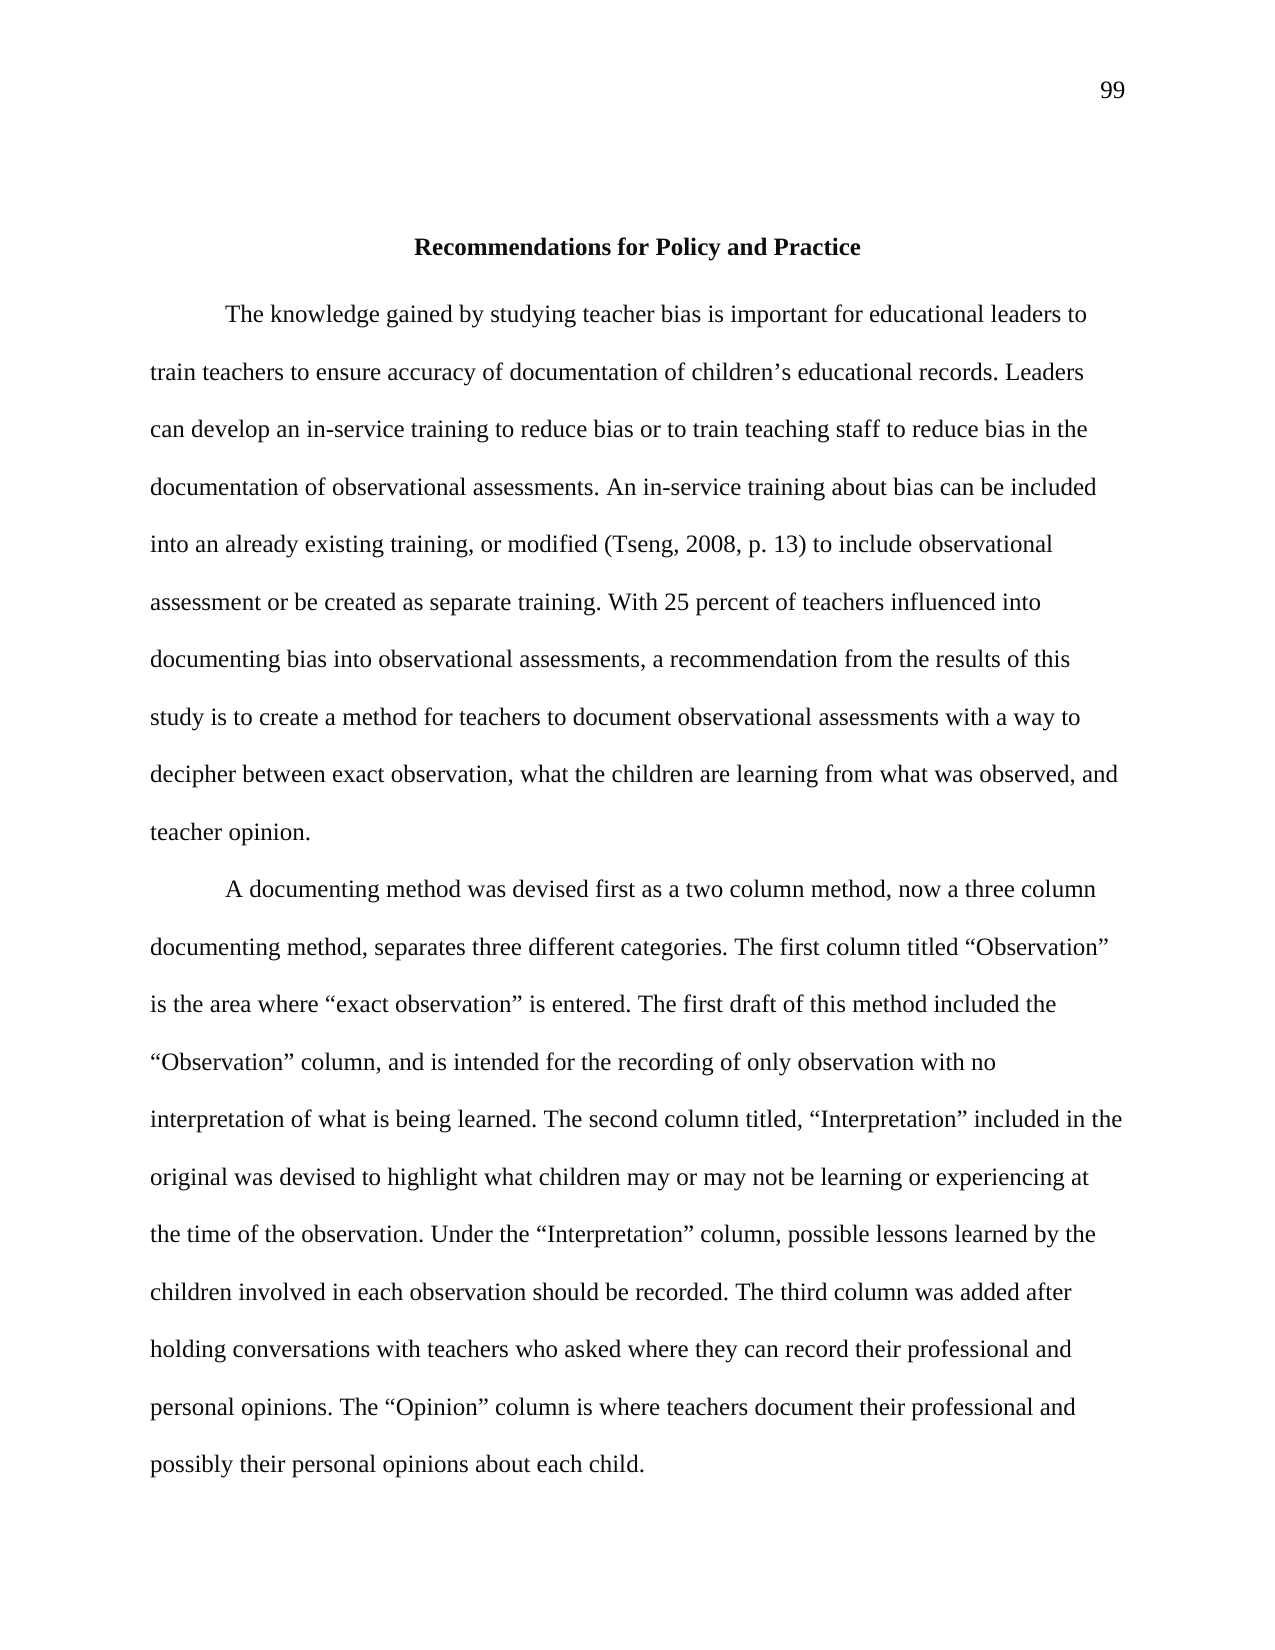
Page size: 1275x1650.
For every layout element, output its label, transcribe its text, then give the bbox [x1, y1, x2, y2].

subtitle Recommendations for Policy and Practice [150, 232, 1125, 260]
text A documenting method was devised first as a two column method, now a three column documenting method, separates three different categories. The first column titled “Observation” is the area where “exact observation” is entered. The first draft of this method included the “Observation” column, and is intended for the recording of only observation with no interpretation of what is being learned. The second column titled, “Interpretation” included in the original was devised to highlight what children may or may not be learning or experiencing at the time of the observation. Under the “Interpretation” column, possible lessons learned by the children involved in each observation should be recorded. The third column was added after holding conversations with teachers who asked where they can record their professional and personal opinions. The “Opinion” column is where teachers document their professional and possibly their personal opinions about each child. [150, 874, 1125, 1478]
text The knowledge gained by studying teacher bias is important for educational leaders to train teachers to ensure accuracy of documentation of children’s educational records. Leaders can develop an in-service training to reduce bias or to train teaching staff to reduce bias in the documentation of observational assessments. An in-service training about bias can be included into an already existing training, or modified (Tseng, 2008, p. 13) to include observational assessment or be created as separate training. With 25 percent of teachers influenced into documenting bias into observational assessments, a recommendation from the results of this study is to create a method for teachers to document observational assessments with a way to decipher between exact observation, what the children are learning from what was observed, and teacher opinion. [150, 299, 1125, 846]
